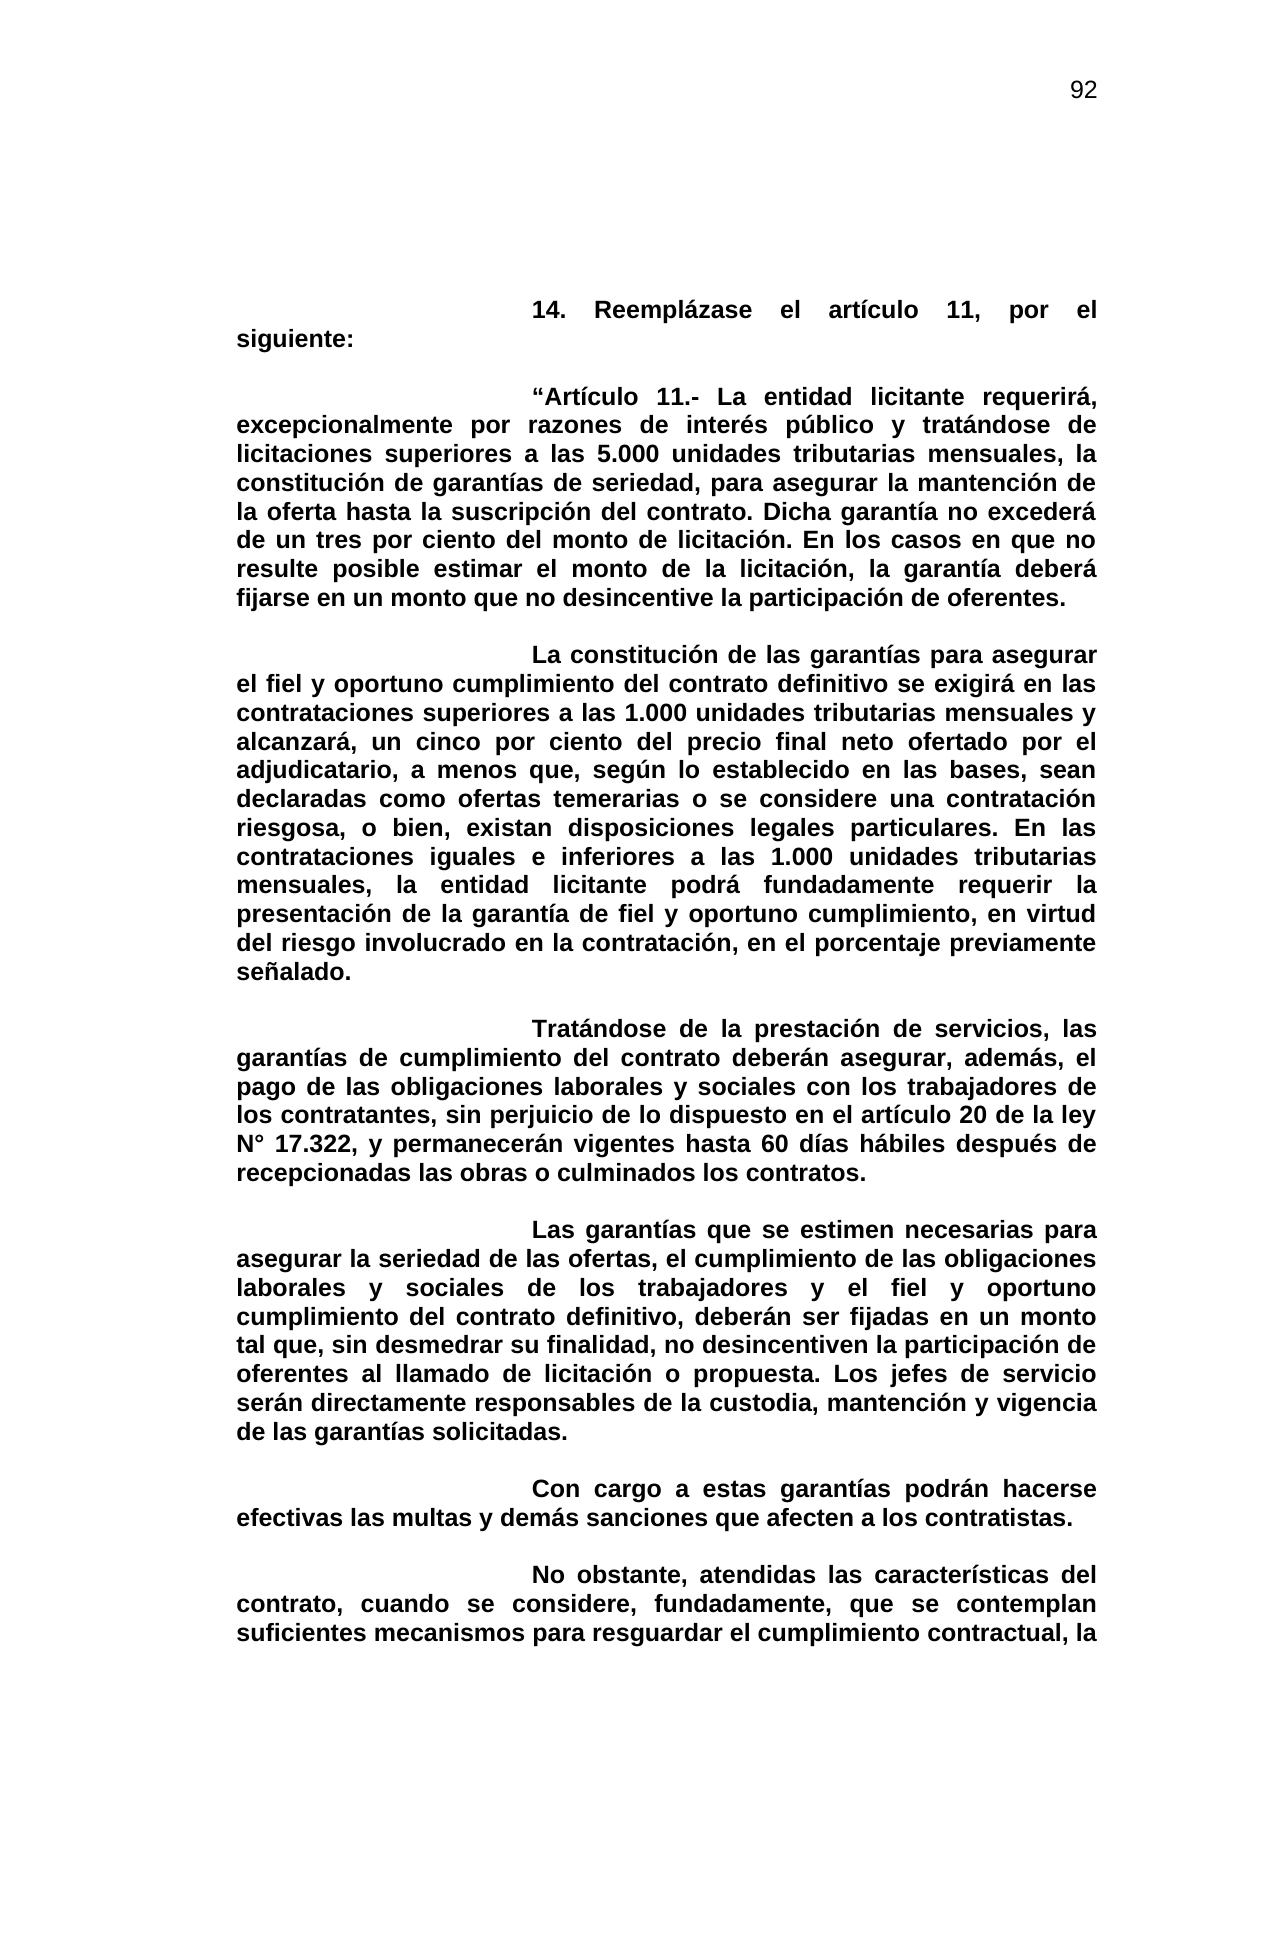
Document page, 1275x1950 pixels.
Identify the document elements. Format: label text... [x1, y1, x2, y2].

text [236, 1560, 1098, 1647]
text Las garantías que se estimen necesarias para asegurar la seriedad de las ofertas, el cumplimiento de las obligaciones laborales y sociales de los trabajadores y el fiel y oportuno cumplimiento del contrato definitivo, deberán ser fijadas en un monto tal que, sin desmedrar su finalidad, no desincentiven la participación de oferentes al llamado de licitación o propuesta. Los jefes de servicio serán directamente responsables de la custodia, mantención y vigencia de las garantías solicitadas. [236, 1215, 1098, 1445]
text Tratándose de la prestación de servicios, las garantías de cumplimiento del contrato deberán asegurar, además, el pago de las obligaciones laborales y sociales con los trabajadores de los contratantes, sin perjuicio de lo dispuesto en el artículo 20 de la ley N° 17.322, y permanecerán vigentes hasta 60 días hábiles después de recepcionadas las obras o culminados los contratos. [236, 1014, 1098, 1187]
text La constitución de las garantías para asegurar el fiel y oportuno cumplimiento del contrato definitivo se exigirá en las contrataciones superiores a las 1.000 unidades tributarias mensuales y alcanzará, un cinco por ciento del precio final neto ofertado por el adjudicatario, a menos que, según lo establecido en las bases, sean declaradas como ofertas temerarias o se considere una contratación riesgosa, o bien, existan disposiciones legales particulares. En las contrataciones iguales e inferiores a las 1.000 unidades tributarias mensuales, la entidad licitante podrá fundadamente requerir la presentación de la garantía de fiel y oportuno cumplimiento, en virtud del riesgo involucrado en la contratación, en el porcentaje previamente señalado. [236, 640, 1098, 985]
text Con cargo a estas garantías podrán hacerse efectivas las multas y demás sanciones que afecten a los contratistas. [236, 1474, 1098, 1532]
text “Artículo 11.- La entidad licitante requerirá, excepcionalmente por razones de interés público y tratándose de licitaciones superiores a las 5.000 unidades tributarias mensuales, la constitución de garantías de seriedad, para asegurar la mantención de la oferta hasta la suscripción del contrato. Dicha garantía no excederá de un tres por ciento del monto de licitación. En los casos en que no resulte posible estimar el monto de la licitación, la garantía deberá fijarse en un monto que no desincentive la participación de oferentes. [236, 382, 1098, 612]
text 14. Reemplázase el artículo 11, por el siguiente: [236, 295, 1098, 353]
